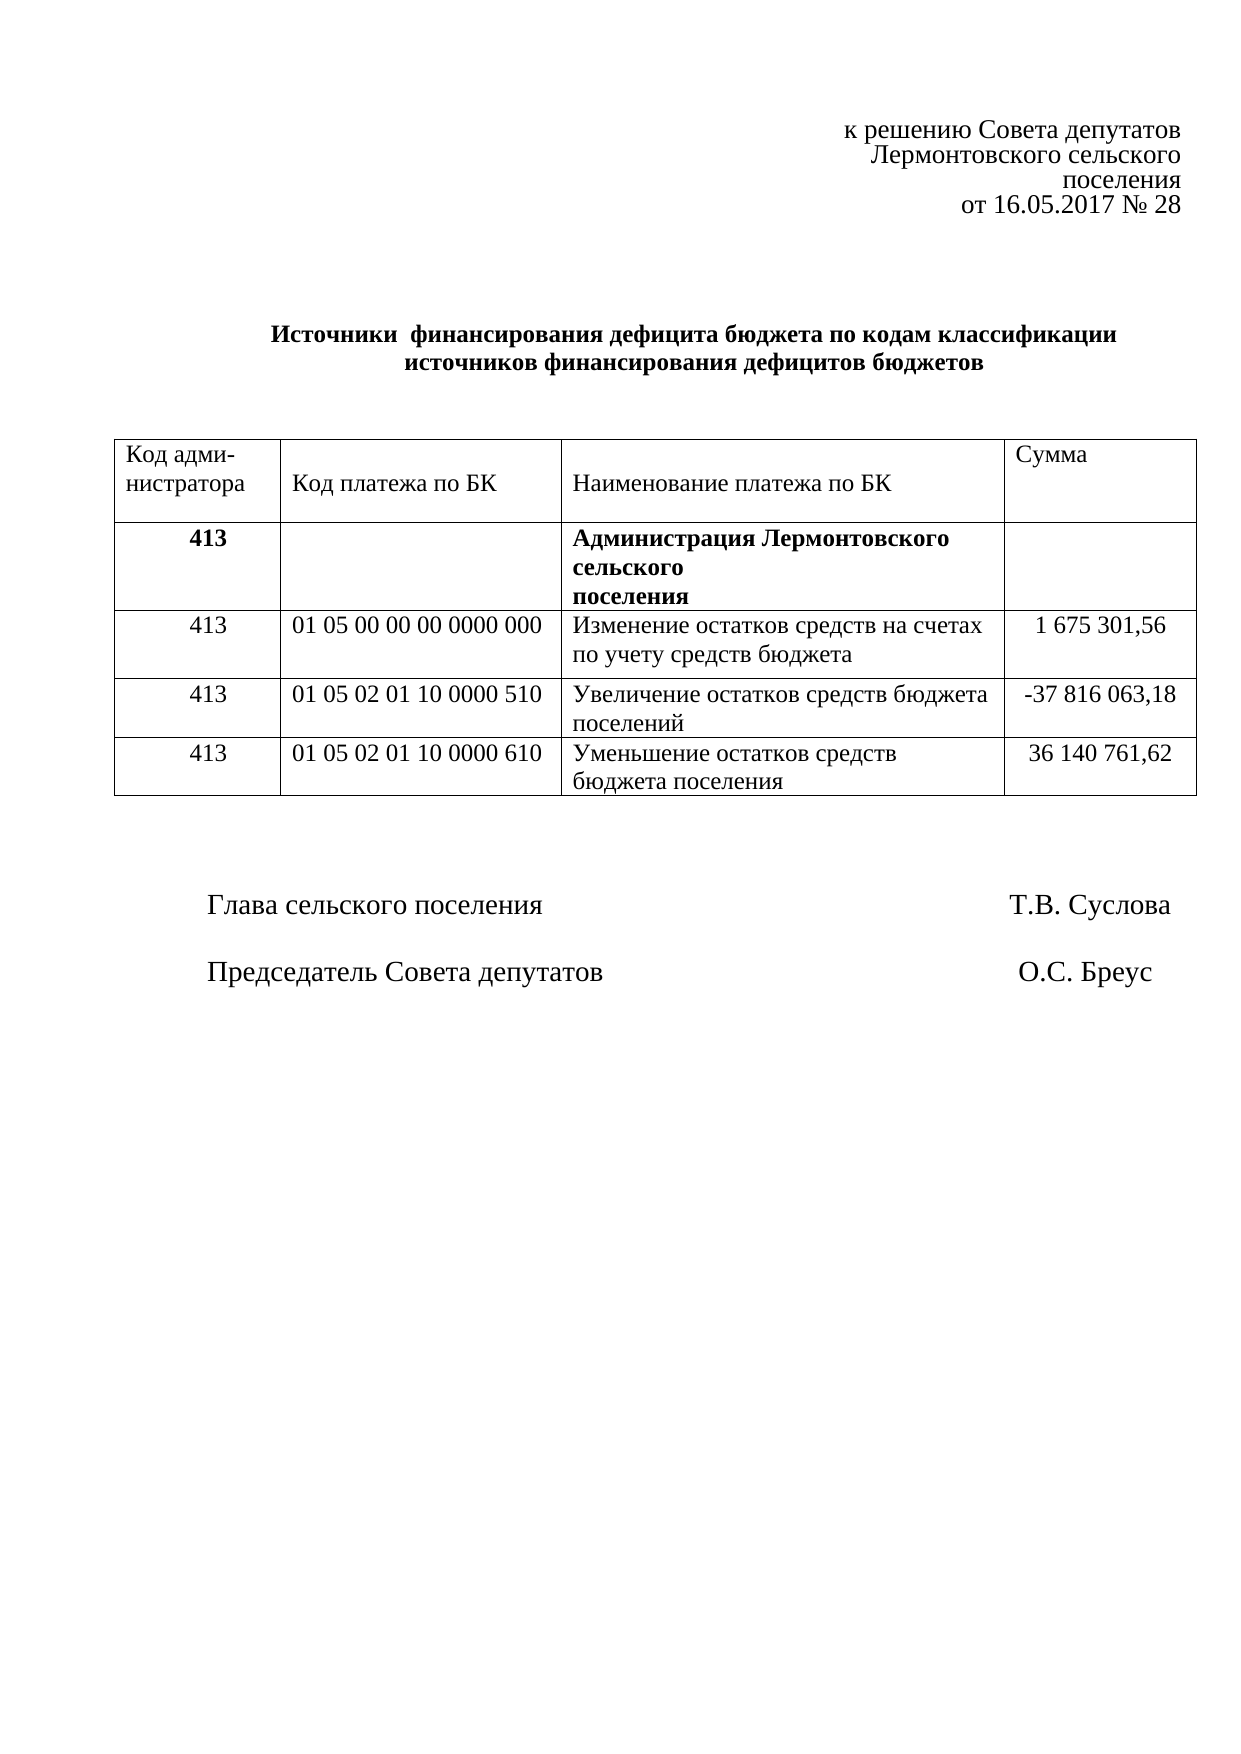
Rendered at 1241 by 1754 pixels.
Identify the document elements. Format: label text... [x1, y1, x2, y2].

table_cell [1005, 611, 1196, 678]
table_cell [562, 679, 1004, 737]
text Глава сельского поселения Т.В. Суслова [207, 887, 1181, 921]
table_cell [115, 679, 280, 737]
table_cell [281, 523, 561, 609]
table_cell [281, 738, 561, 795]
text Источники финансирования дефицита бюджета по кодам классификации источников финансирования дефицитов бюджетов [207, 319, 1181, 376]
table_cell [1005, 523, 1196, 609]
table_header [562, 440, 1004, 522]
text к решению Совета депутатов Лермонтовского сельского поселения [826, 118, 1181, 193]
text Председатель Совета депутатов О.С. Бреус [207, 954, 1181, 988]
text от 16.05.2017 № 28 [826, 193, 1181, 218]
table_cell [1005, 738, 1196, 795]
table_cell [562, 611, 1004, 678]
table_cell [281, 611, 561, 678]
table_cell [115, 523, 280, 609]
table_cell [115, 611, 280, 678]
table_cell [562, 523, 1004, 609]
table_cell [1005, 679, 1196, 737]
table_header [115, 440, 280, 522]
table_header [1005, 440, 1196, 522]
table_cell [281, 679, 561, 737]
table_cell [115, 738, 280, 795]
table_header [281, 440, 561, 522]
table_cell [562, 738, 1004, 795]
